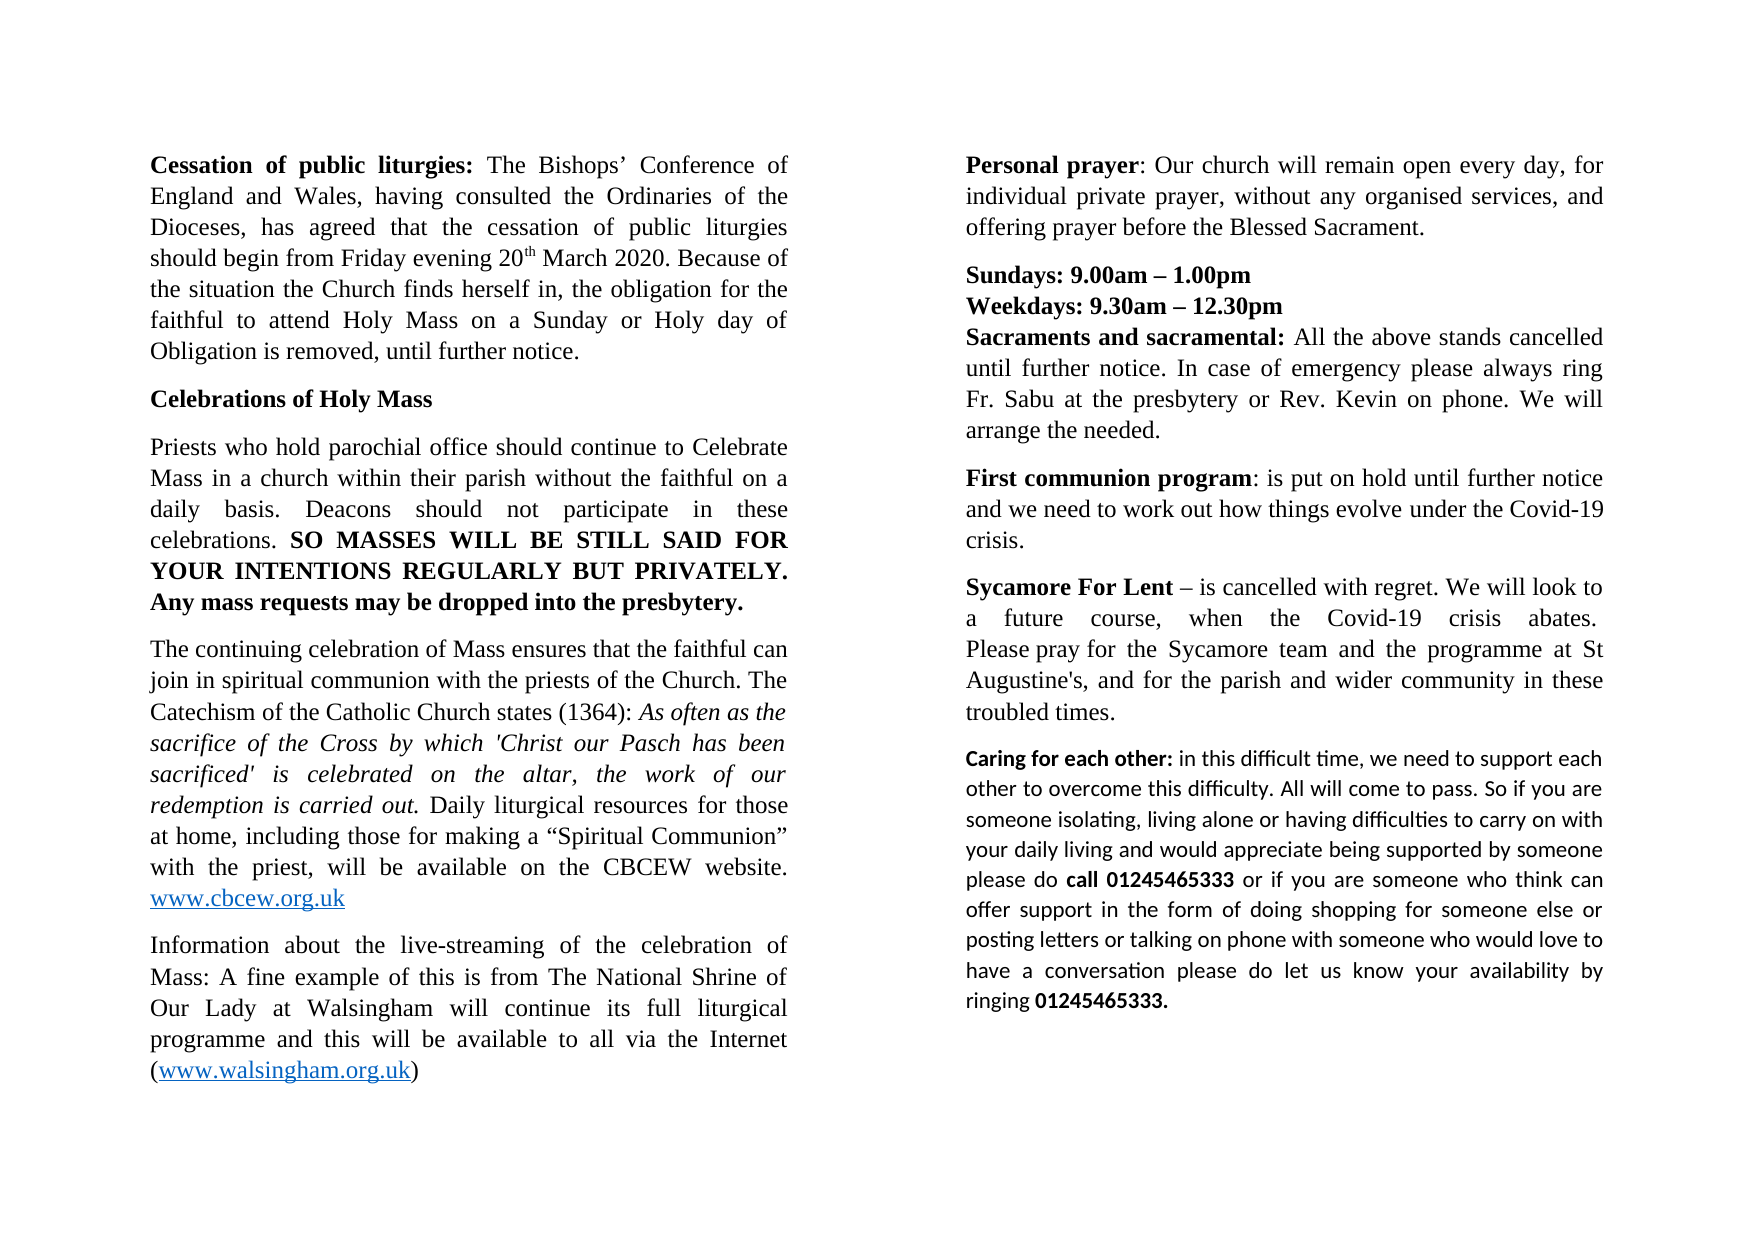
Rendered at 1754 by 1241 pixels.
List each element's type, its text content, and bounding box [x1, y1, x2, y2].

text Sundays: 9.00am – 1.00pm [966, 260, 1604, 288]
text Priests who hold parochial office should continue to Celebrate Mass in a church within their parish without the faithful on a daily basis. Deacons should not participate in these celebrations. SO MASSES WILL BE STILL SAID FOR YOUR INTENTIONS REGULARLY BUT PRIVATELY. Any mass requests may be dropped into the presbytery. [150, 432, 788, 616]
text Personal prayer: Our church will remain open every day, for individual private prayer, without any organised services, and offering prayer before the Blessed Sacrament. [966, 150, 1604, 241]
text Weekdays: 9.30am – 12.30pm [966, 291, 1604, 319]
text Caring for each other: in this difficult time, we need to support each other to overcome this difficulty. All will come to pass. So if you are someone isolating, living alone or having difficulties to carry on with your daily living and would appreciate being supported by someone please do call 01245465333 or if you are someone who think can offer support in the form of doing shopping for someone else or posting letters or talking on phone with someone who would love to have a conversation please do let us know your availability by ringing 01245465333. [966, 744, 1604, 1014]
text Sacraments and sacramental: All the above stands cancelled until further notice. In case of emergency please always ring Fr. Sabu at the presbytery or Rev. Kevin on phone. We will arrange the needed. [966, 322, 1604, 444]
text First communion program: is put on hold until further notice and we need to work out how things evolve under the Covid-19 crisis. [966, 463, 1604, 553]
text The continuing celebration of Mass ensures that the faithful can join in spiritual communion with the priests of the Church. The Catechism of the Catholic Church states (1364): As often as the sacrifice of the Cross by which 'Christ our Pasch has been sacrificed' is celebrated on the altar, the work of our redemption is carried out. Daily liturgical resources for those at home, including those for making a “Spiritual Communion” with the priest, will be available on the CBCEW website. www.cbcew.org.uk [150, 634, 788, 912]
text Celebrations of Holy Mass [150, 384, 788, 413]
text Sycamore For Lent – is cancelled with regret. We will look to a future course, when the Covid-19 crisis abates. Please pray for the Sycamore team and the programme at St Augustine's, and for the parish and wider community in these troubled times. [966, 694, 1604, 725]
text Cessation of public liturgies: The Bishops’ Conference of England and Wales, having consulted the Ordinaries of the Dioceses, has agreed that the cessation of public liturgies should begin from Friday evening 20th March 2020. Because of the situation the Church finds herself in, the obligation for the faithful to attend Holy Mass on a Sunday or Holy day of Obligation is removed, until further notice. [150, 150, 788, 365]
text Information about the live-streaming of the celebration of Mass: A fine example of this is from The National Shrine of Our Lady at Walsingham will continue its full liturgical programme and this will be available to all via the Internet (www.walsingham.org.uk) [150, 931, 788, 1083]
